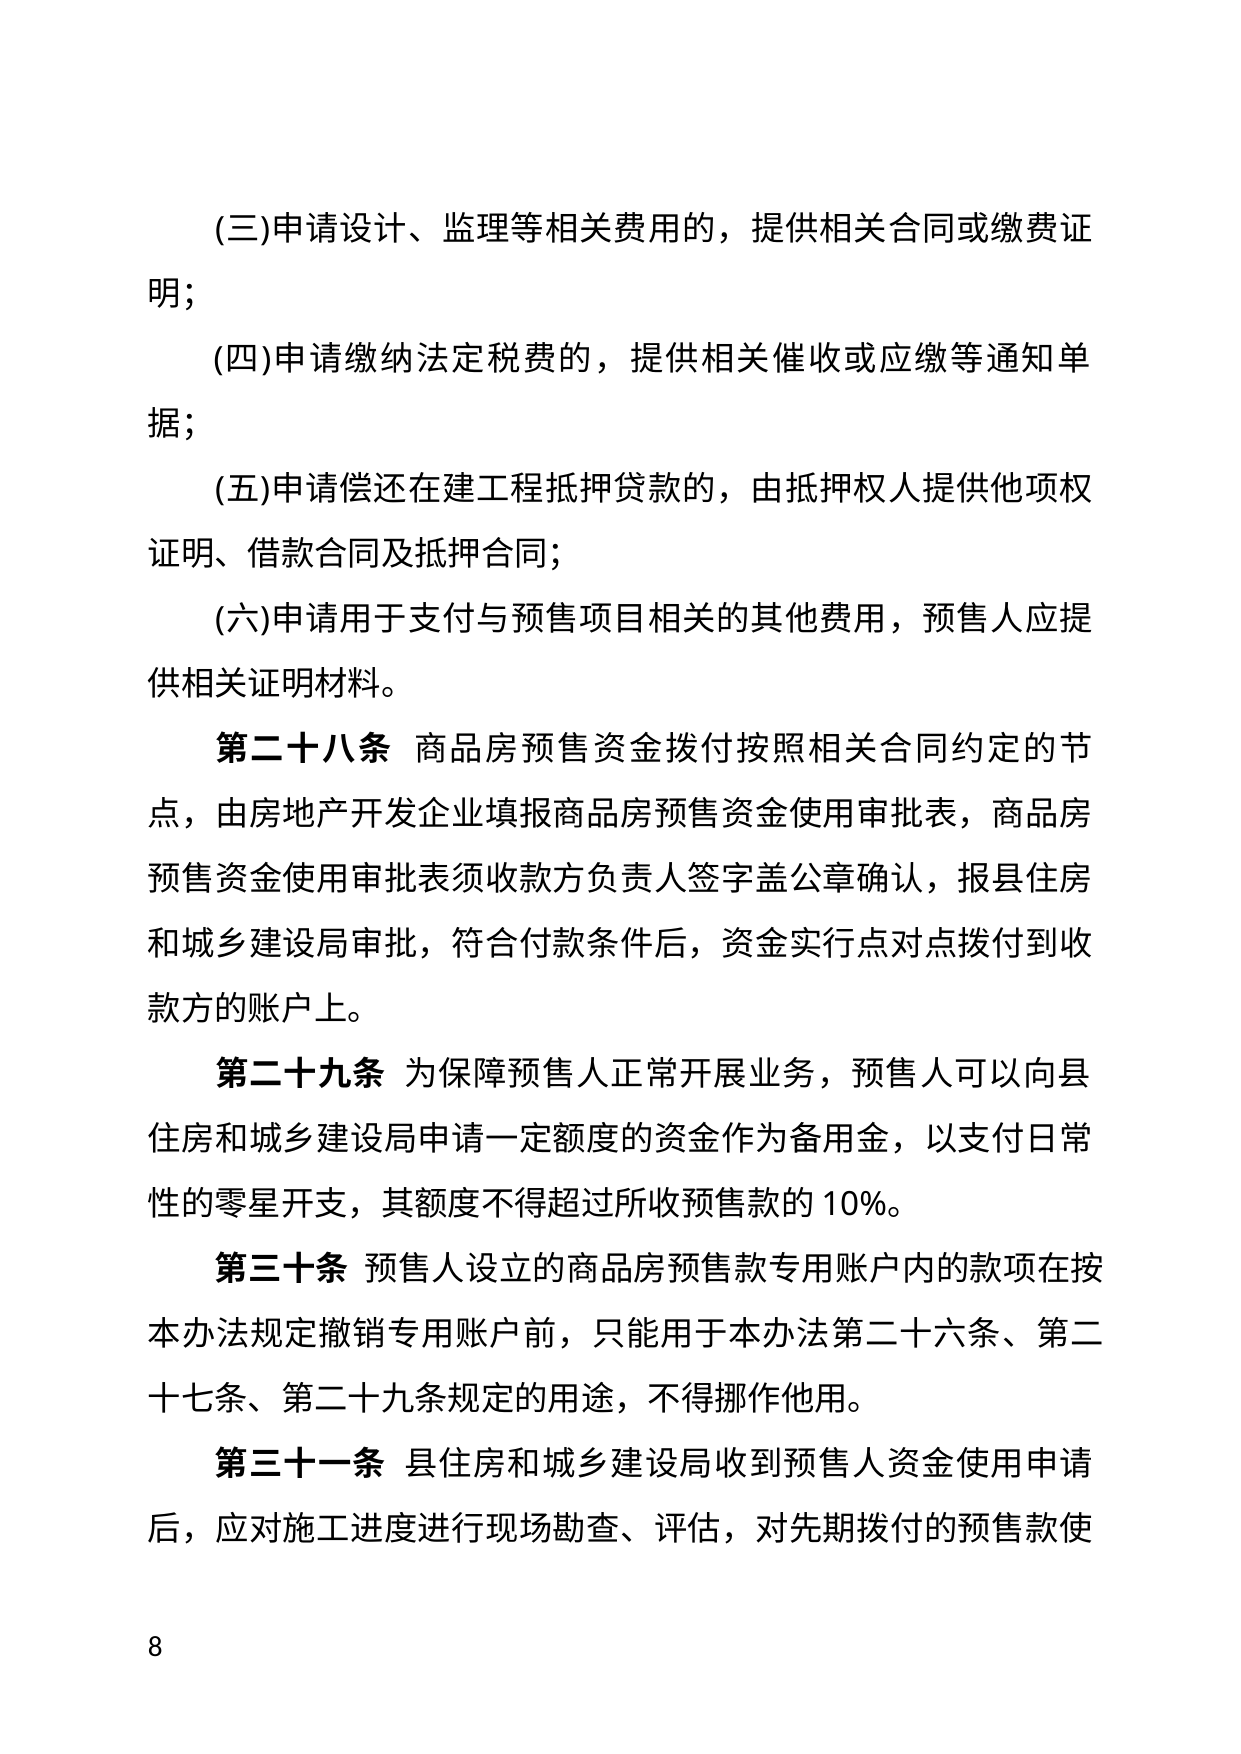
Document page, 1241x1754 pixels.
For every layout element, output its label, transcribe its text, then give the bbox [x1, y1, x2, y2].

text (六)申请用于支付与预售项目相关的其他费用，预售人应提供相关证明材料。 [148, 583, 1093, 713]
text (三)申请设计、监理等相关费用的，提供相关合同或缴费证明； [148, 193, 1093, 323]
text 第二十九条 为保障预售人正常开展业务，预售人可以向县住房和城乡建设局申请一定额度的资金作为备用金，以支付日常性的零星开支，其额度不得超过所收预售款的10%。 [148, 1038, 1093, 1233]
text 第二十八条 商品房预售资金拨付按照相关合同约定的节点，由房地产开发企业填报商品房预售资金使用审批表，商品房预售资金使用审批表须收款方负责人签字盖公章确认，报县住房和城乡建设局审批，符合付款条件后，资金实行点对点拨付到收款方的账户上。 [148, 713, 1093, 1038]
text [148, 1428, 1093, 1558]
text (四)申请缴纳法定税费的，提供相关催收或应缴等通知单据； [148, 323, 1093, 453]
text (五)申请偿还在建工程抵押贷款的，由抵押权人提供他项权证明、借款合同及抵押合同； [148, 453, 1093, 583]
text 第三十条 预售人设立的商品房预售款专用账户内的款项在按本办法规定撤销专用账户前，只能用于本办法第二十六条、第二十七条、第二十九条规定的用途，不得挪作他用。 [148, 1233, 1105, 1428]
